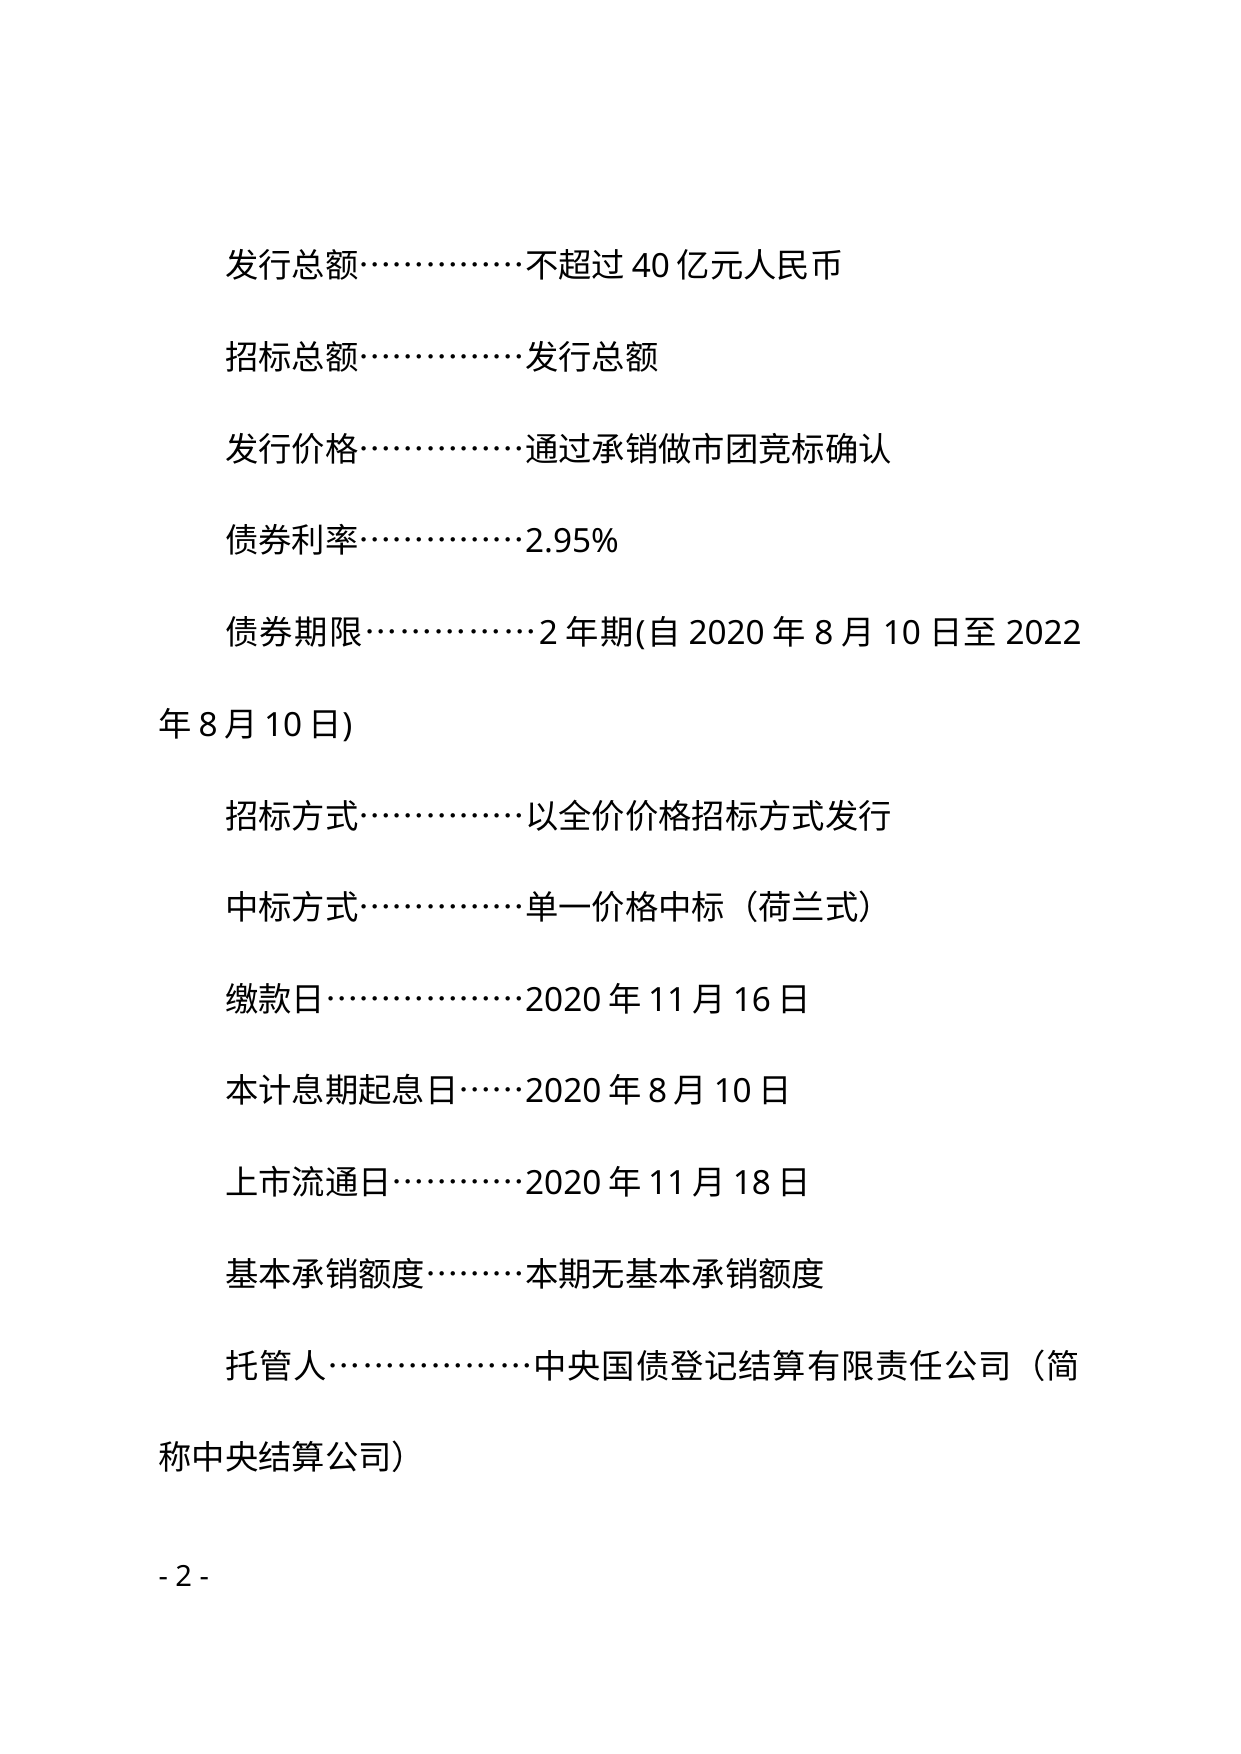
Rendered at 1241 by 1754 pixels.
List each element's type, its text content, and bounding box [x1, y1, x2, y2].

text 招标总额……………发行总额 [158, 309, 1082, 401]
text 基本承销额度………本期无基本承销额度 [158, 1226, 1082, 1318]
text 缴款日………………2020年11月16日 [158, 951, 1082, 1043]
text 本计息期起息日……2020年8月10日 [158, 1043, 1082, 1134]
text 债券利率……………2.95% [158, 493, 1082, 584]
text 发行价格……………通过承销做市团竞标确认 [158, 401, 1082, 493]
text 托管人………………中央国债登记结算有限责任公司（简称中央结算公司） [158, 1318, 1082, 1501]
text 债券期限……………2年期(自2020年8月10日至2022年8月10日) [158, 584, 1082, 768]
text 中标方式……………单一价格中标（荷兰式） [158, 859, 1082, 951]
text 发行总额……………不超过40亿元人民币 [158, 218, 1082, 309]
text 上市流通日…………2020年11月18日 [158, 1134, 1082, 1226]
text 招标方式……………以全价价格招标方式发行 [158, 768, 1082, 859]
